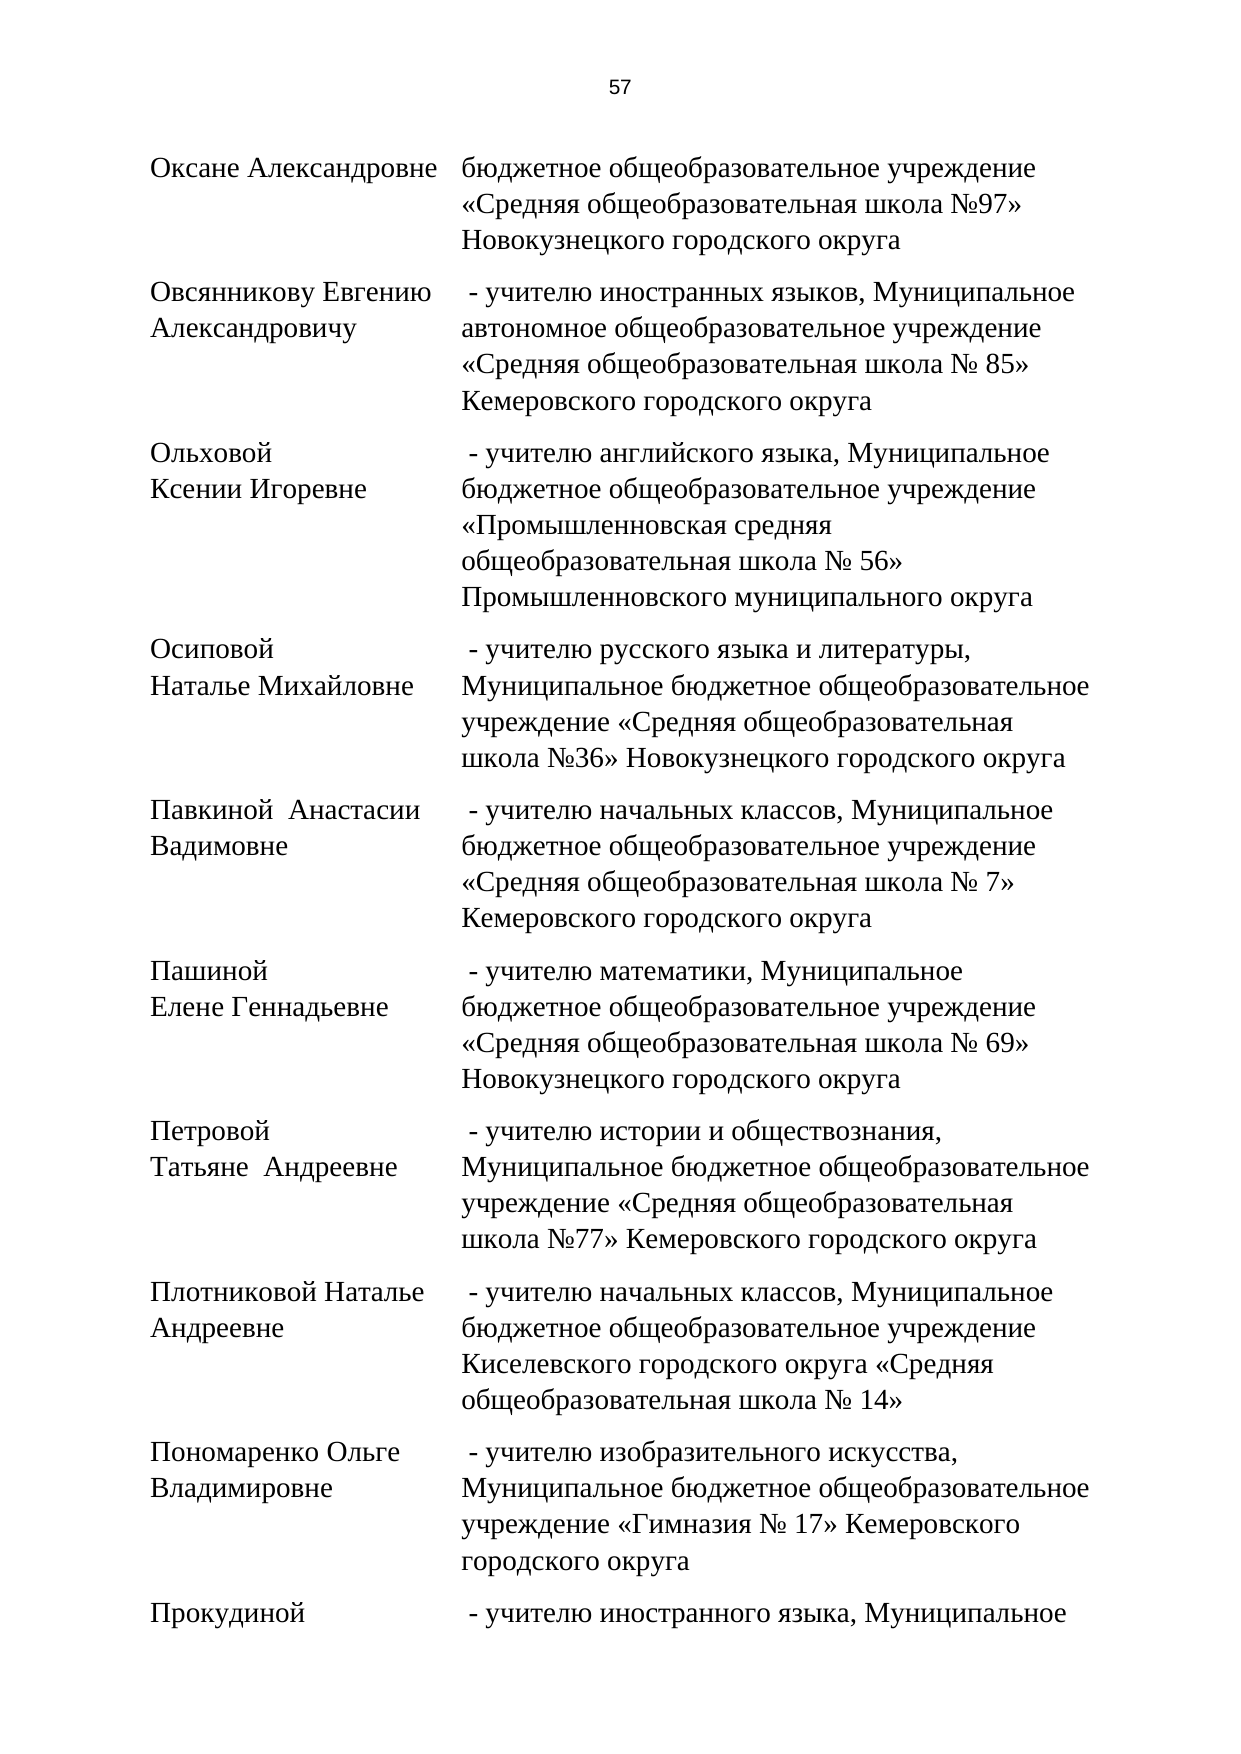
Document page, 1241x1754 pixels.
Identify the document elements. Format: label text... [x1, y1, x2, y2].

table_cell Павкиной Анастасии Вадимовне [149, 792, 460, 953]
table_cell - учителю изобразительного искусства, Муниципальное бюджетное общеобразовательное учреждение «Гимназия № 17» Кемеровского городского округа [460, 1434, 1091, 1595]
table_cell Плотниковой Наталье Андреевне [149, 1274, 460, 1434]
table_cell - учителю русского языка и литературы, Муниципальное бюджетное общеобразовательное учреждение «Средняя общеобразовательная школа №36» Новокузнецкого городского округа [460, 632, 1091, 792]
table_cell Овсянникову Евгению Александровичу [149, 274, 460, 435]
table_cell - учителю иностранных языков, Муниципальное автономное общеобразовательное учреждение «Средняя общеобразовательная школа № 85» Кемеровского городского округа [460, 274, 1091, 435]
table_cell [460, 1595, 1091, 1630]
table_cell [460, 150, 1091, 274]
table_cell Петровой Татьяне Андреевне [149, 1113, 460, 1274]
table_cell - учителю начальных классов, Муниципальное бюджетное общеобразовательное учреждение Киселевского городского округа «Средняя общеобразовательная школа № 14» [460, 1274, 1091, 1434]
table_cell - учителю математики, Муниципальное бюджетное общеобразовательное учреждение «Средняя общеобразовательная школа № 69» Новокузнецкого городского округа [460, 953, 1091, 1113]
table_cell Осиповой Наталье Михайловне [149, 632, 460, 792]
table_cell Ольховой Ксении Игоревне [149, 435, 460, 632]
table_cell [149, 150, 460, 274]
table_cell Пономаренко Ольге Владимировне [149, 1434, 460, 1595]
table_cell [149, 1595, 460, 1630]
table_cell - учителю английского языка, Муниципальное бюджетное общеобразовательное учреждение «Промышленновская средняя общеобразовательная школа № 56» Промышленновского муниципального округа [460, 435, 1091, 632]
table_cell - учителю начальных классов, Муниципальное бюджетное общеобразовательное учреждение «Средняя общеобразовательная школа № 7» Кемеровского городского округа [460, 792, 1091, 953]
table_cell - учителю истории и обществознания, Муниципальное бюджетное общеобразовательное учреждение «Средняя общеобразовательная школа №77» Кемеровского городского округа [460, 1113, 1091, 1274]
table_cell Пашиной Елене Геннадьевне [149, 953, 460, 1113]
